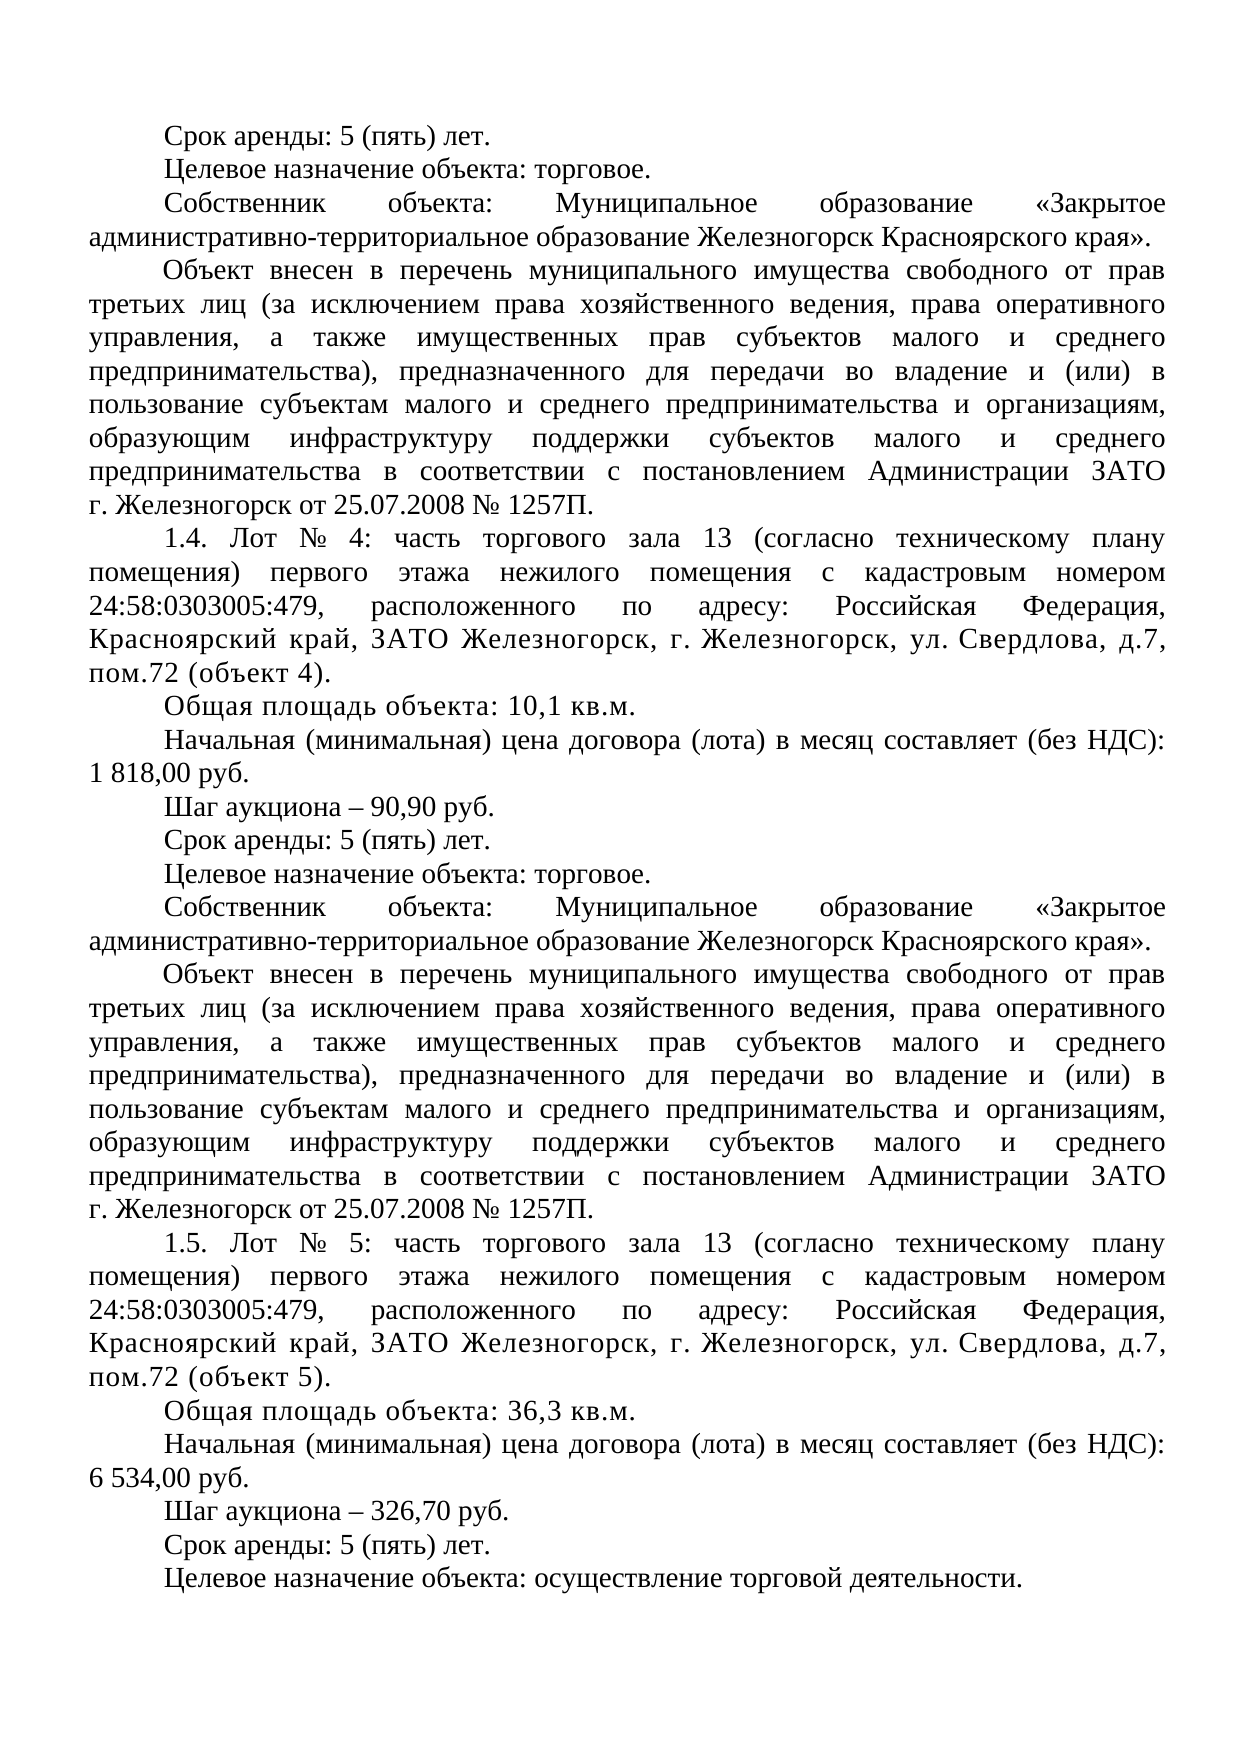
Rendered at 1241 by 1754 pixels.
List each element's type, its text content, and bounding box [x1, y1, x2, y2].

text Начальная (минимальная) цена договора (лота) в месяц составляет (без НДС): 6 534,00 руб. [89, 1426, 1167, 1493]
text Собственник объекта: Муниципальное образование «Закрытое административно-территориальное образование Железногорск Красноярского края». [89, 185, 1167, 252]
text Срок аренды: 5 (пять) лет. [89, 118, 1167, 152]
text Общая площадь объекта: 36,3 кв.м. [89, 1393, 1167, 1426]
text Целевое назначение объекта: торговое. [89, 856, 1167, 889]
text Целевое назначение объекта: торговое. [89, 152, 1167, 185]
text Срок аренды: 5 (пять) лет. [89, 822, 1167, 856]
text Срок аренды: 5 (пять) лет. [89, 1527, 1167, 1560]
text Целевое назначение объекта: осуществление торговой деятельности. [89, 1560, 1167, 1594]
text Шаг аукциона – 90,90 руб. [89, 789, 1167, 822]
text Общая площадь объекта: 10,1 кв.м. [89, 688, 1167, 722]
text 1.4. Лот № 4: часть торгового зала 13 (согласно техническому плану помещения) первого этажа нежилого помещения с кадастровым номером 24:58:0303005:479, расположенного по адресу: Российская Федерация, Красноярский край, ЗАТО Железногорск, г. Железногорск, ул. Свердлова, д.7, пом.72 (объект 4). [89, 521, 1167, 688]
text 1.5. Лот № 5: часть торгового зала 13 (согласно техническому плану помещения) первого этажа нежилого помещения с кадастровым номером 24:58:0303005:479, расположенного по адресу: Российская Федерация, Красноярский край, ЗАТО Железногорск, г. Железногорск, ул. Свердлова, д.7, пом.72 (объект 5). [89, 1225, 1167, 1393]
text Начальная (минимальная) цена договора (лота) в месяц составляет (без НДС): 1 818,00 руб. [89, 722, 1167, 789]
text Собственник объекта: Муниципальное образование «Закрытое административно-территориальное образование Железногорск Красноярского края». [89, 889, 1167, 957]
text Шаг аукциона – 326,70 руб. [89, 1493, 1167, 1527]
